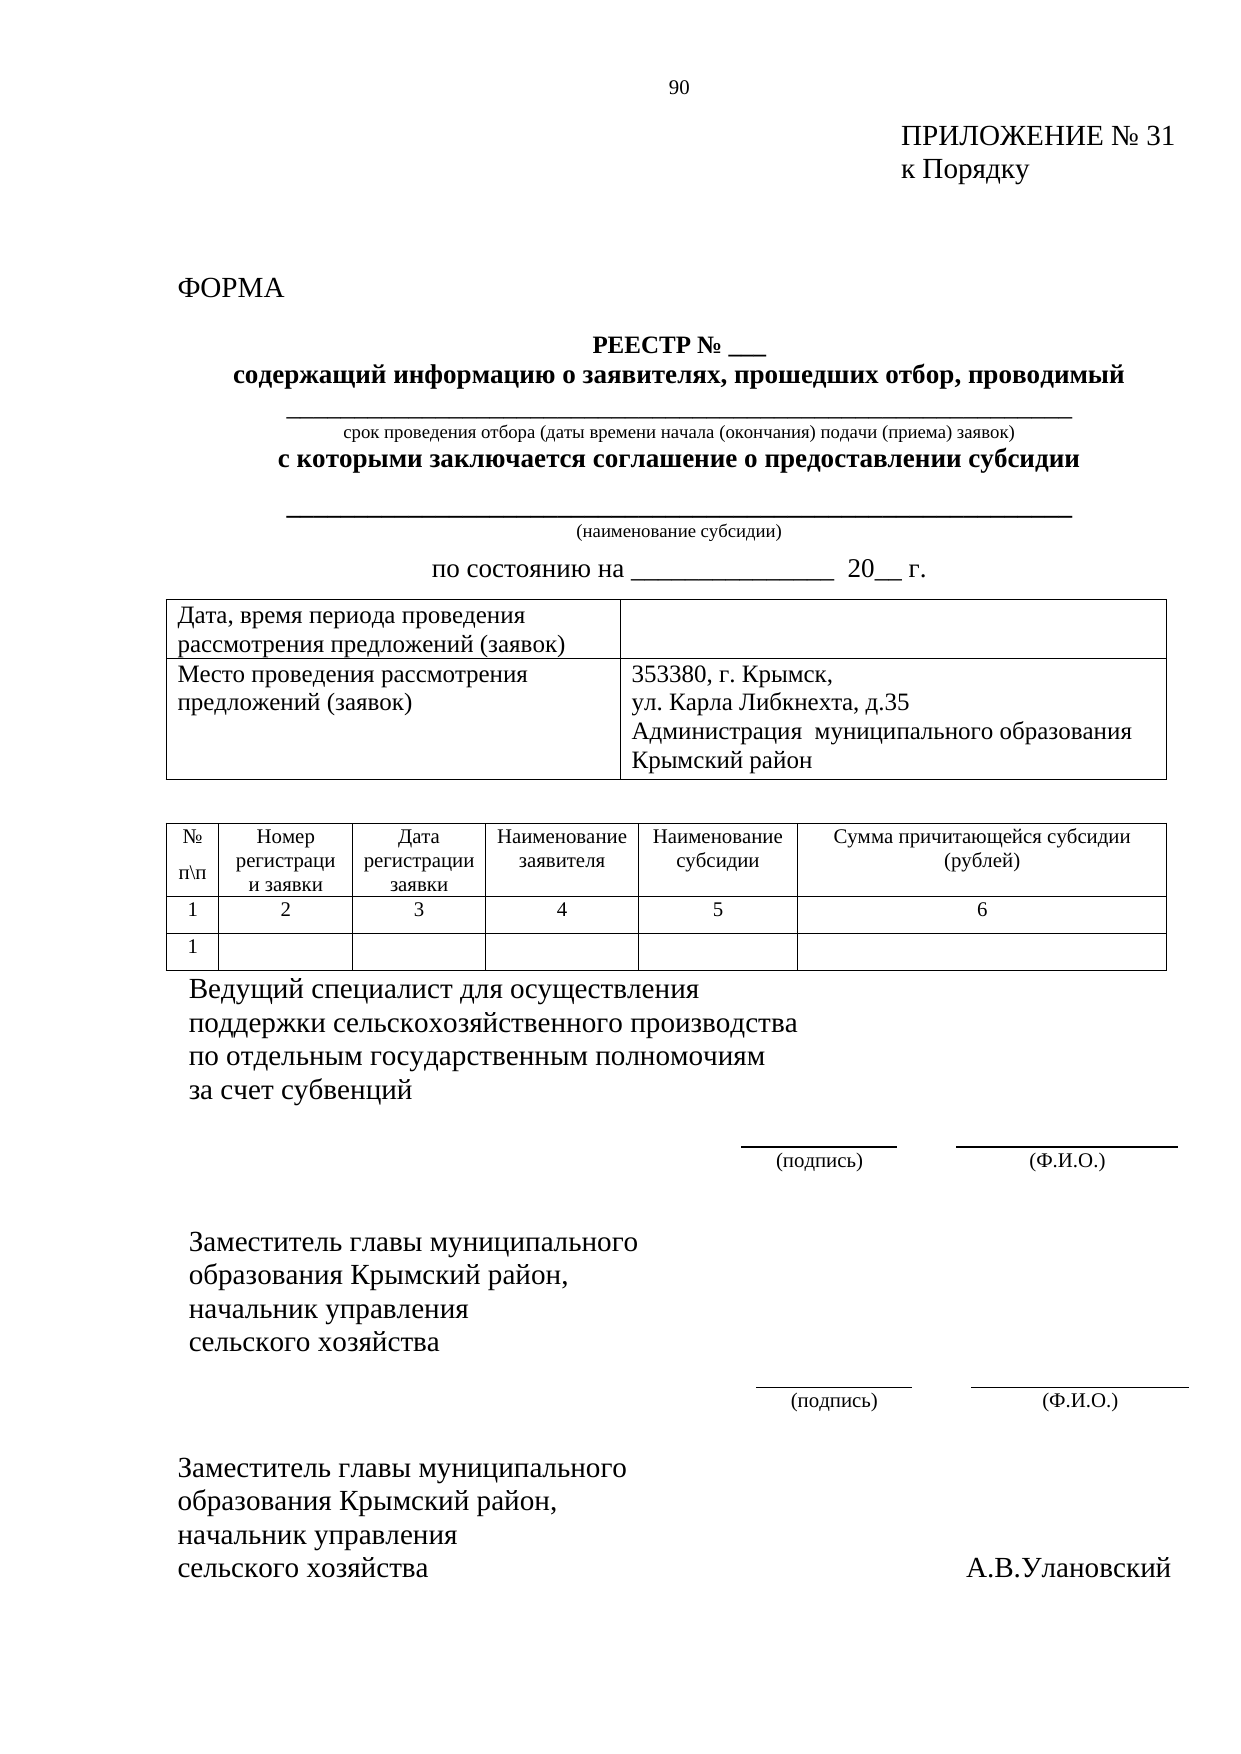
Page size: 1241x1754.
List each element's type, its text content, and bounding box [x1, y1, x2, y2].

text Заместитель главы муниципального [177, 1450, 1181, 1483]
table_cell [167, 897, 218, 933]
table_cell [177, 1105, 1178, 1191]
text ПРИЛОЖЕНИЕ № 31 [901, 118, 1181, 152]
text с которыми заключается соглашение о предоставлении субсидии [177, 442, 1181, 473]
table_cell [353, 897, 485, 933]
text по состоянию на _______________ 20__ г. [177, 552, 1181, 584]
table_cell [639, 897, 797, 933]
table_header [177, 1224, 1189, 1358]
text образования Крымский район, [177, 1483, 1181, 1517]
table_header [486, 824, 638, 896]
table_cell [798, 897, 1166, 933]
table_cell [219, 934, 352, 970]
text __________________________________________________________ [177, 489, 1181, 520]
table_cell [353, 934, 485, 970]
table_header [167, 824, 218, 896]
text срок проведения отбора (даты времени начала (окончания) подачи (приема) заявок) [177, 421, 1181, 442]
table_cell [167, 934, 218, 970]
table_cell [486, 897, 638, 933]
text __________________________________________________________ [177, 390, 1181, 421]
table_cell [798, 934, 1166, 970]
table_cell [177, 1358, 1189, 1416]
text к Порядку [901, 152, 1181, 185]
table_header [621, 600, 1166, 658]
text содержащий информацию о заявителях, прошедших отбор, проводимый [177, 358, 1181, 390]
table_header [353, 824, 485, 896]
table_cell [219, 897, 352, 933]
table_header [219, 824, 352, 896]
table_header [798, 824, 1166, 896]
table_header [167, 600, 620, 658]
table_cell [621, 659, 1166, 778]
text (наименование субсидии) [177, 520, 1181, 542]
text ФОРМА [177, 270, 1181, 304]
text РЕЕСТР № ___ [177, 330, 1181, 358]
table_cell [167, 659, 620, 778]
text сельского хозяйства А.В.Улановский [177, 1551, 1181, 1584]
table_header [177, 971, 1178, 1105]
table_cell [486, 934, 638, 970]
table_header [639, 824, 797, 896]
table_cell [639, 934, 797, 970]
text начальник управления [177, 1517, 1181, 1551]
